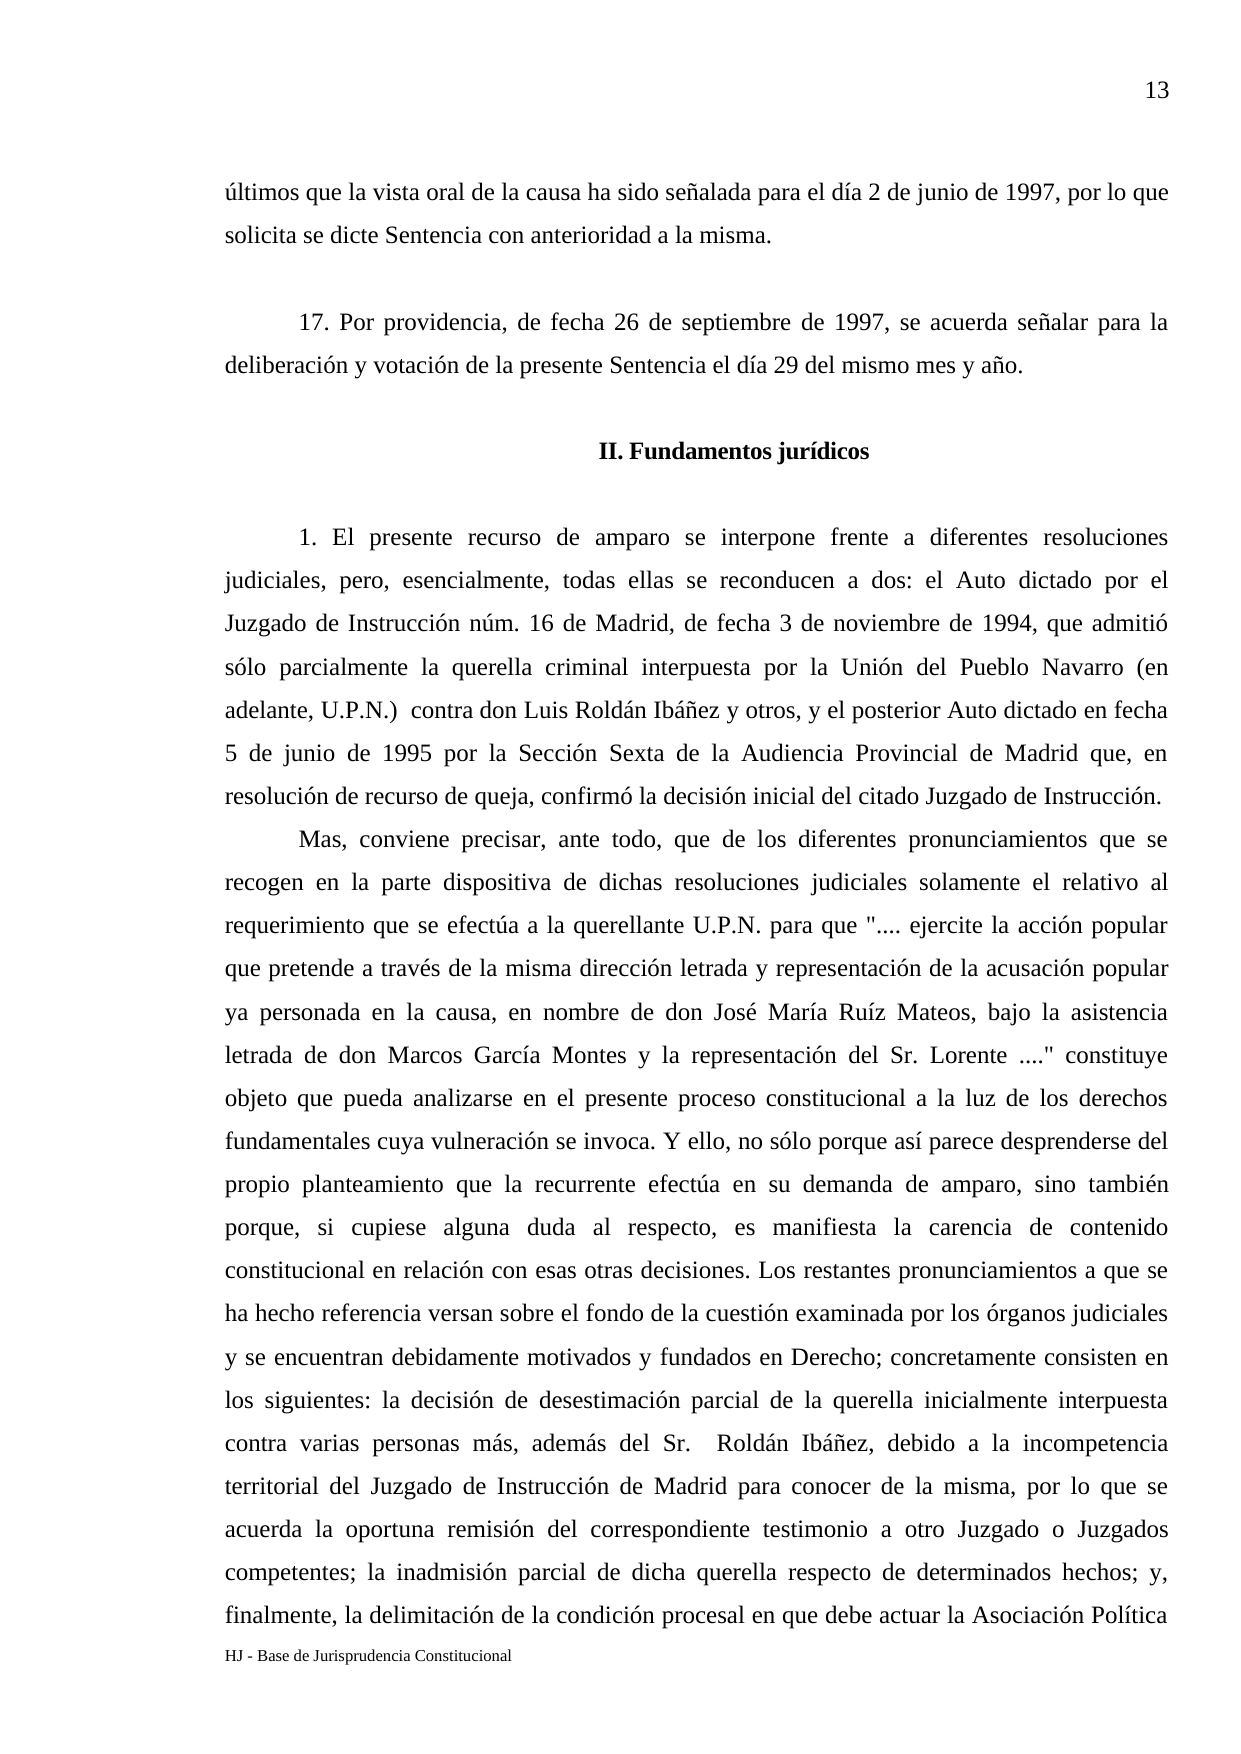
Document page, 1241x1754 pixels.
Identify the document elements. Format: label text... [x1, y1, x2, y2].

text 17. Por providencia, de fecha 26 de septiembre de 1997, se acuerda señalar para la deliberación y votación de la presente Sentencia el día 29 del mismo mes y año. [224, 307, 1169, 378]
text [224, 177, 1169, 249]
subtitle II. Fundamentos jurídicos [224, 436, 1169, 465]
text 1. El presente recurso de amparo se interpone frente a diferentes resoluciones judiciales, pero, esencialmente, todas ellas se reconducen a dos: el Auto dictado por el Juzgado de Instrucción núm. 16 de Madrid, de fecha 3 de noviembre de 1994, que admitió sólo parcialmente la querella criminal interpuesta por la Unión del Pueblo Navarro (en adelante, U.P.N.) contra don Luis Roldán Ibáñez y otros, y el posterior Auto dictado en fecha 5 de junio de 1995 por la Sección Sexta de la Audiencia Provincial de Madrid que, en resolución de recurso de queja, confirmó la decisión inicial del citado Juzgado de Instrucción. [224, 522, 1169, 810]
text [224, 824, 1169, 1629]
